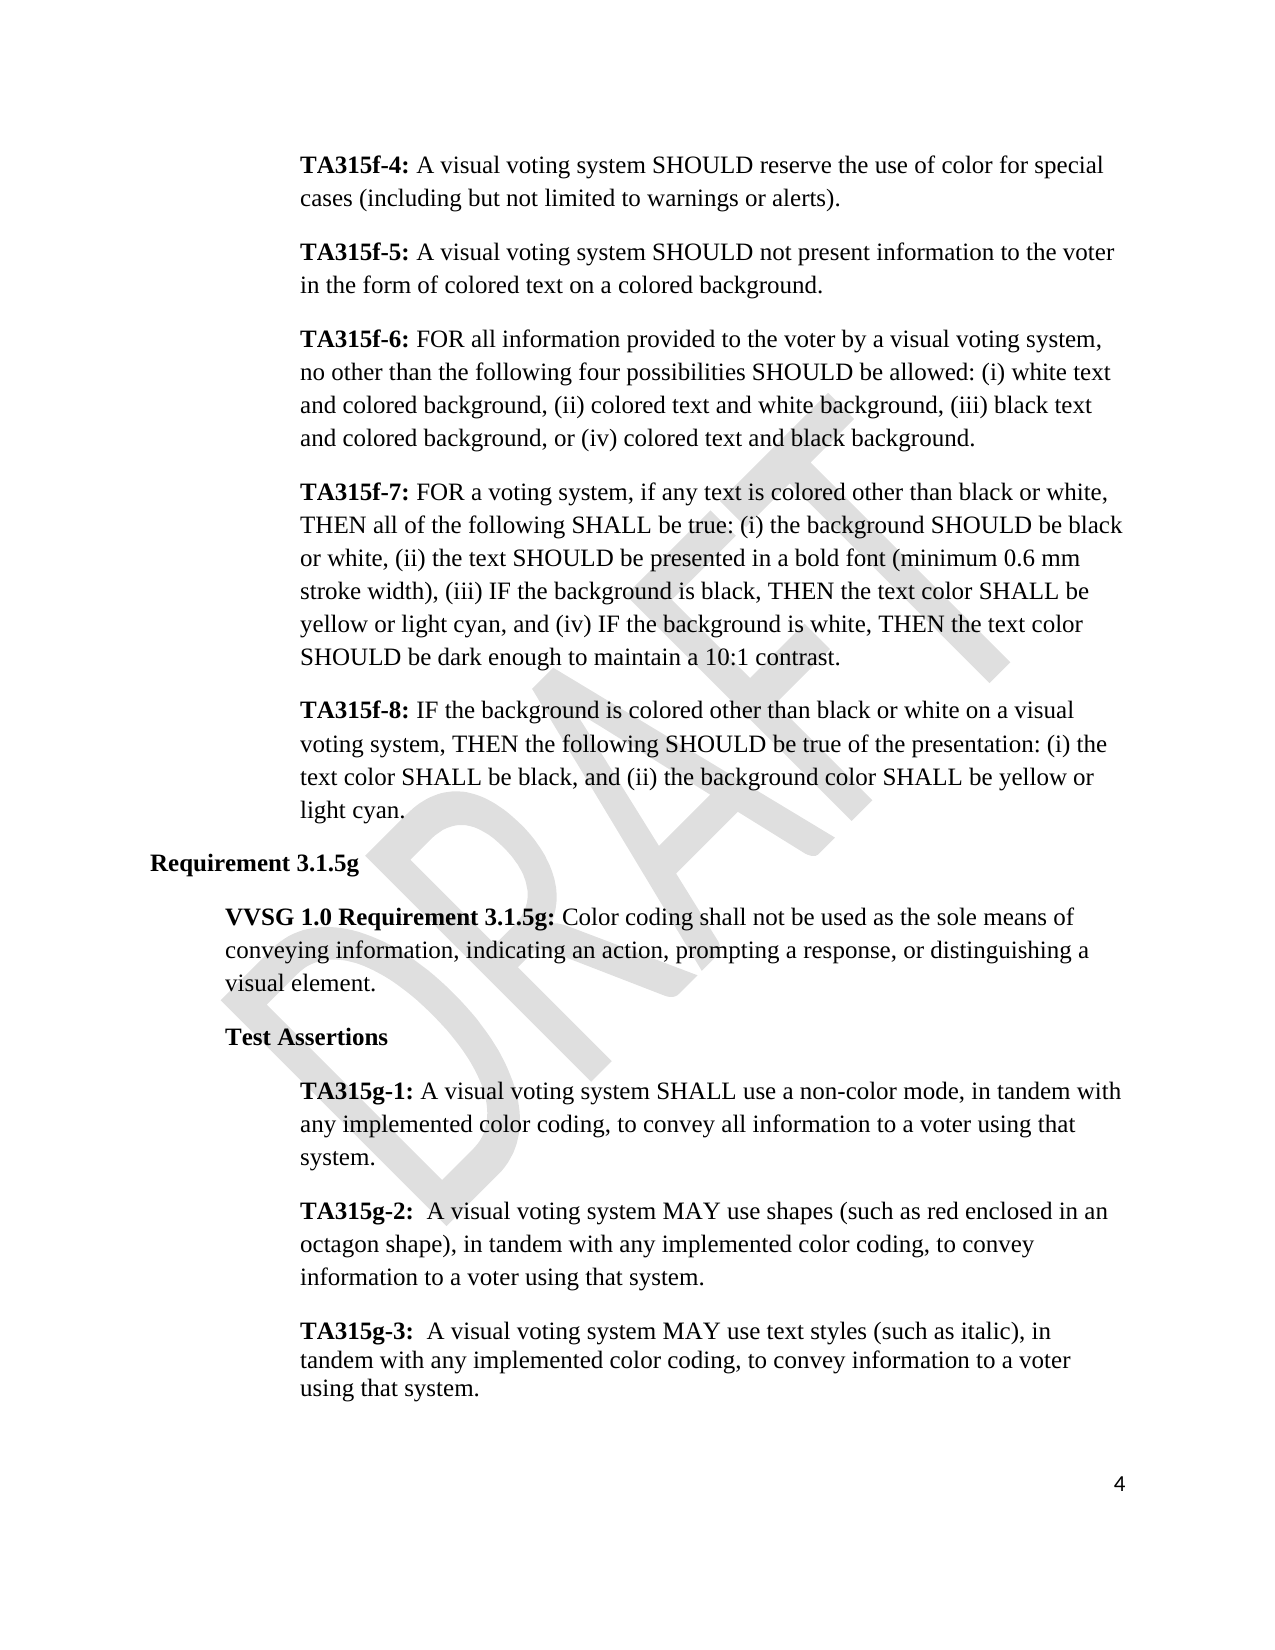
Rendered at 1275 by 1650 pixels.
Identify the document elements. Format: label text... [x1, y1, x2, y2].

text Test Assertions [225, 1022, 1125, 1051]
text TA315f-6: FOR all information provided to the voter by a visual voting system, no other than the following four possibilities SHOULD be allowed: (i) white text and colored background, (ii) colored text and white background, (iii) black text and colored background, or (iv) colored text and black background. [300, 324, 1125, 452]
text TA315g-1: A visual voting system SHALL use a non-color mode, in tandem with any implemented color coding, to convey all information to a voter using that system. [300, 1076, 1125, 1171]
text TA315f-8: IF the background is colored other than black or white on a visual voting system, THEN the following SHOULD be true of the presentation: (i) the text color SHALL be black, and (ii) the background color SHALL be yellow or light cyan. [300, 696, 1125, 823]
text TA315f-4: A visual voting system SHOULD reserve the use of color for special cases (including but not limited to warnings or alerts). [300, 150, 1125, 212]
text TA315f-7: FOR a voting system, if any text is colored other than black or white, THEN all of the following SHALL be true: (i) the background SHOULD be black or white, (ii) the text SHOULD be presented in a bold font (minimum 0.6 mm stroke width), (iii) IF the background is black, THEN the text color SHALL be yellow or light cyan, and (iv) IF the background is white, THEN the text color SHOULD be dark enough to maintain a 10:1 contrast. [300, 477, 1125, 671]
text TA315f-5: A visual voting system SHOULD not present information to the voter in the form of colored text on a colored background. [300, 237, 1125, 299]
text TA315g-2: A visual voting system MAY use shapes (such as red enclosed in an octagon shape), in tandem with any implemented color coding, to convey information to a voter using that system. [300, 1196, 1125, 1291]
text TA315g-3: A visual voting system MAY use text styles (such as italic), in tandem with any implemented color coding, to convey information to a voter using that system. [300, 1316, 1125, 1402]
text Requirement 3.1.5g [150, 848, 1125, 877]
text VVSG 1.0 Requirement 3.1.5g: Color coding shall not be used as the sole means of conveying information, indicating an action, prompting a response, or distinguishing a visual element. [225, 902, 1125, 997]
